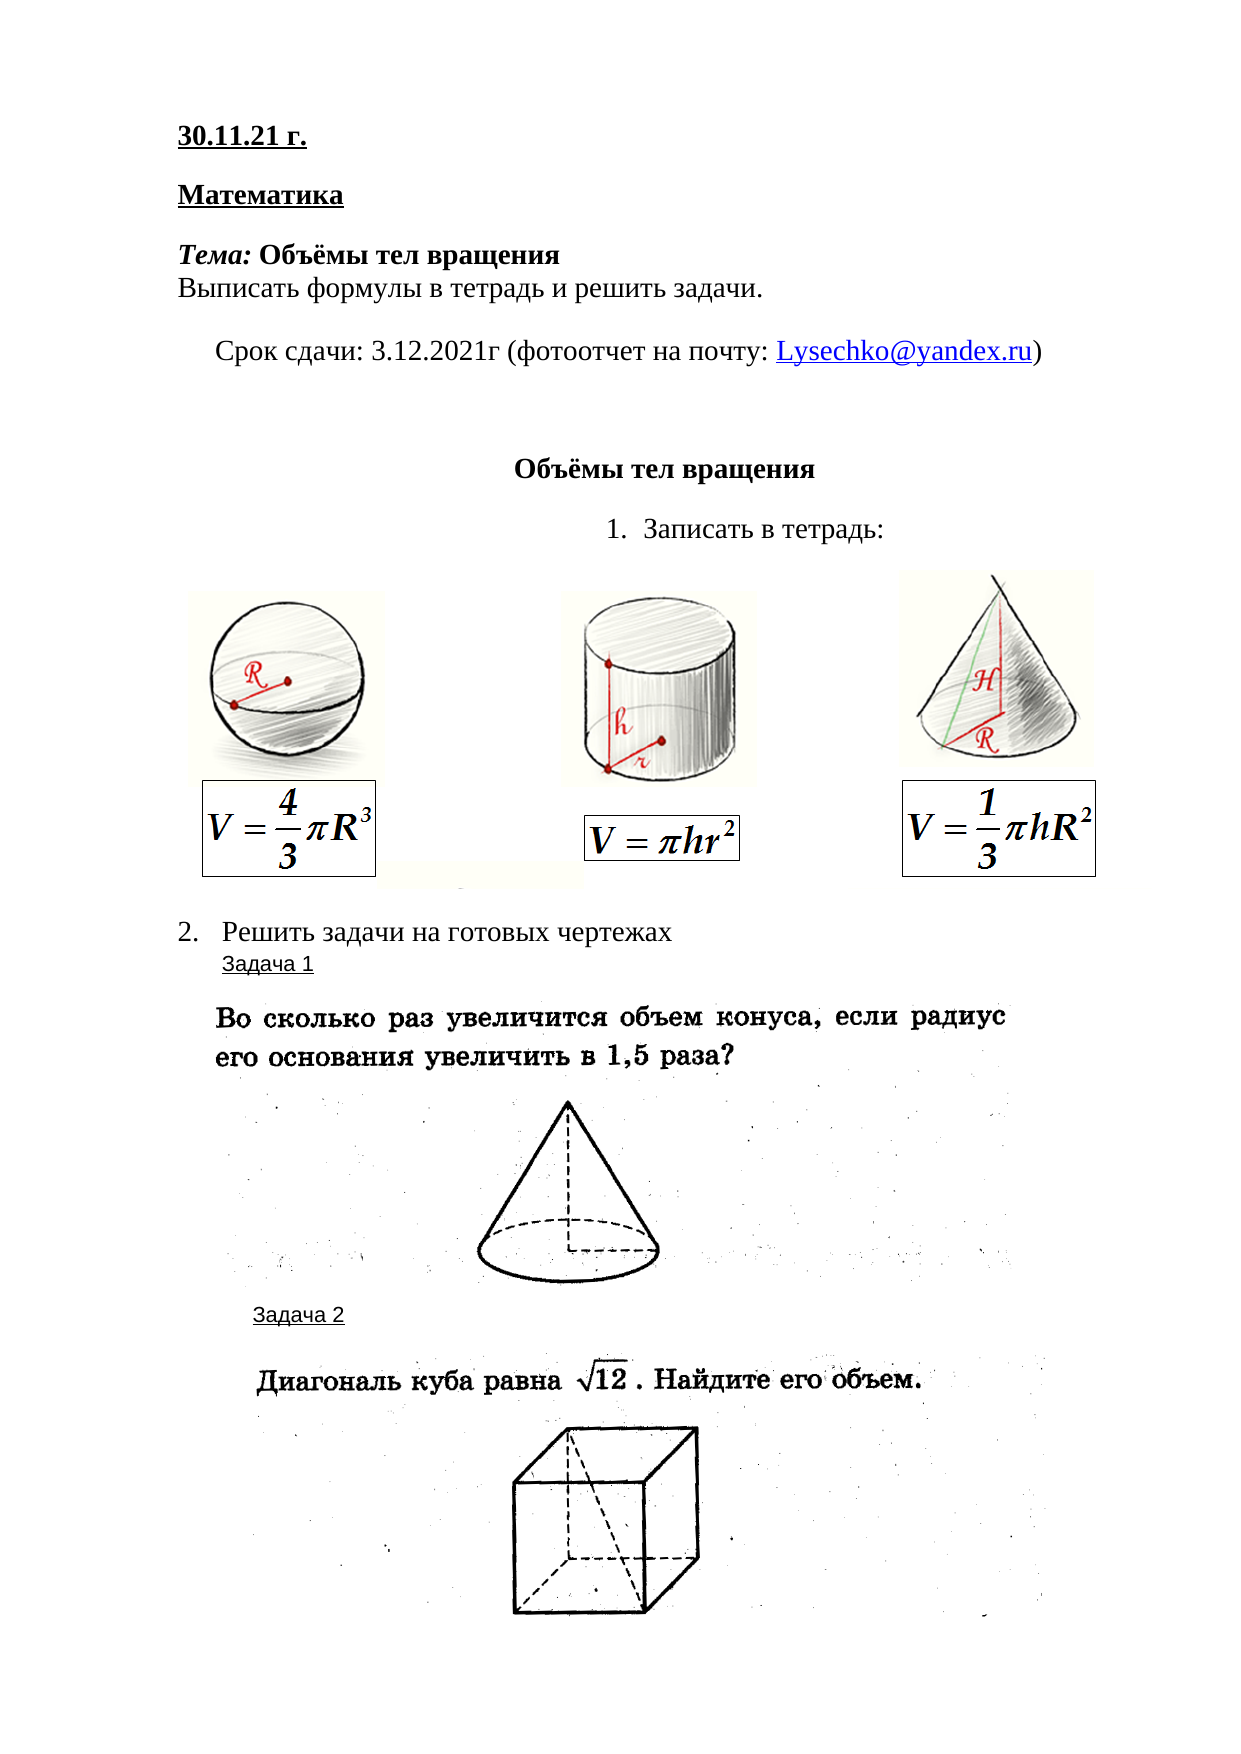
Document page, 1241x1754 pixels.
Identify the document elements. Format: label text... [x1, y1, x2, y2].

picture [177, 570, 1152, 889]
text 30.11.21 г. [177, 118, 1152, 152]
list Записать в тетрадь: [606, 511, 1152, 544]
text Тема: Объёмы тел вращения [177, 237, 1152, 270]
list Решить задачи на готовых чертежах Задача 1 [177, 914, 1152, 976]
text Выписать формулы в тетрадь и решить задачи. [177, 270, 1152, 304]
text Математика [177, 177, 1152, 211]
text Срок сдачи: 3.12.2021г (фотоотчет на почту: Lysechko@yandex.ru) [215, 333, 1152, 366]
text Объёмы тел вращения [177, 451, 1152, 485]
picture [252, 1352, 1049, 1618]
list Задача 2 [252, 1302, 1152, 1327]
picture [214, 1001, 1012, 1287]
